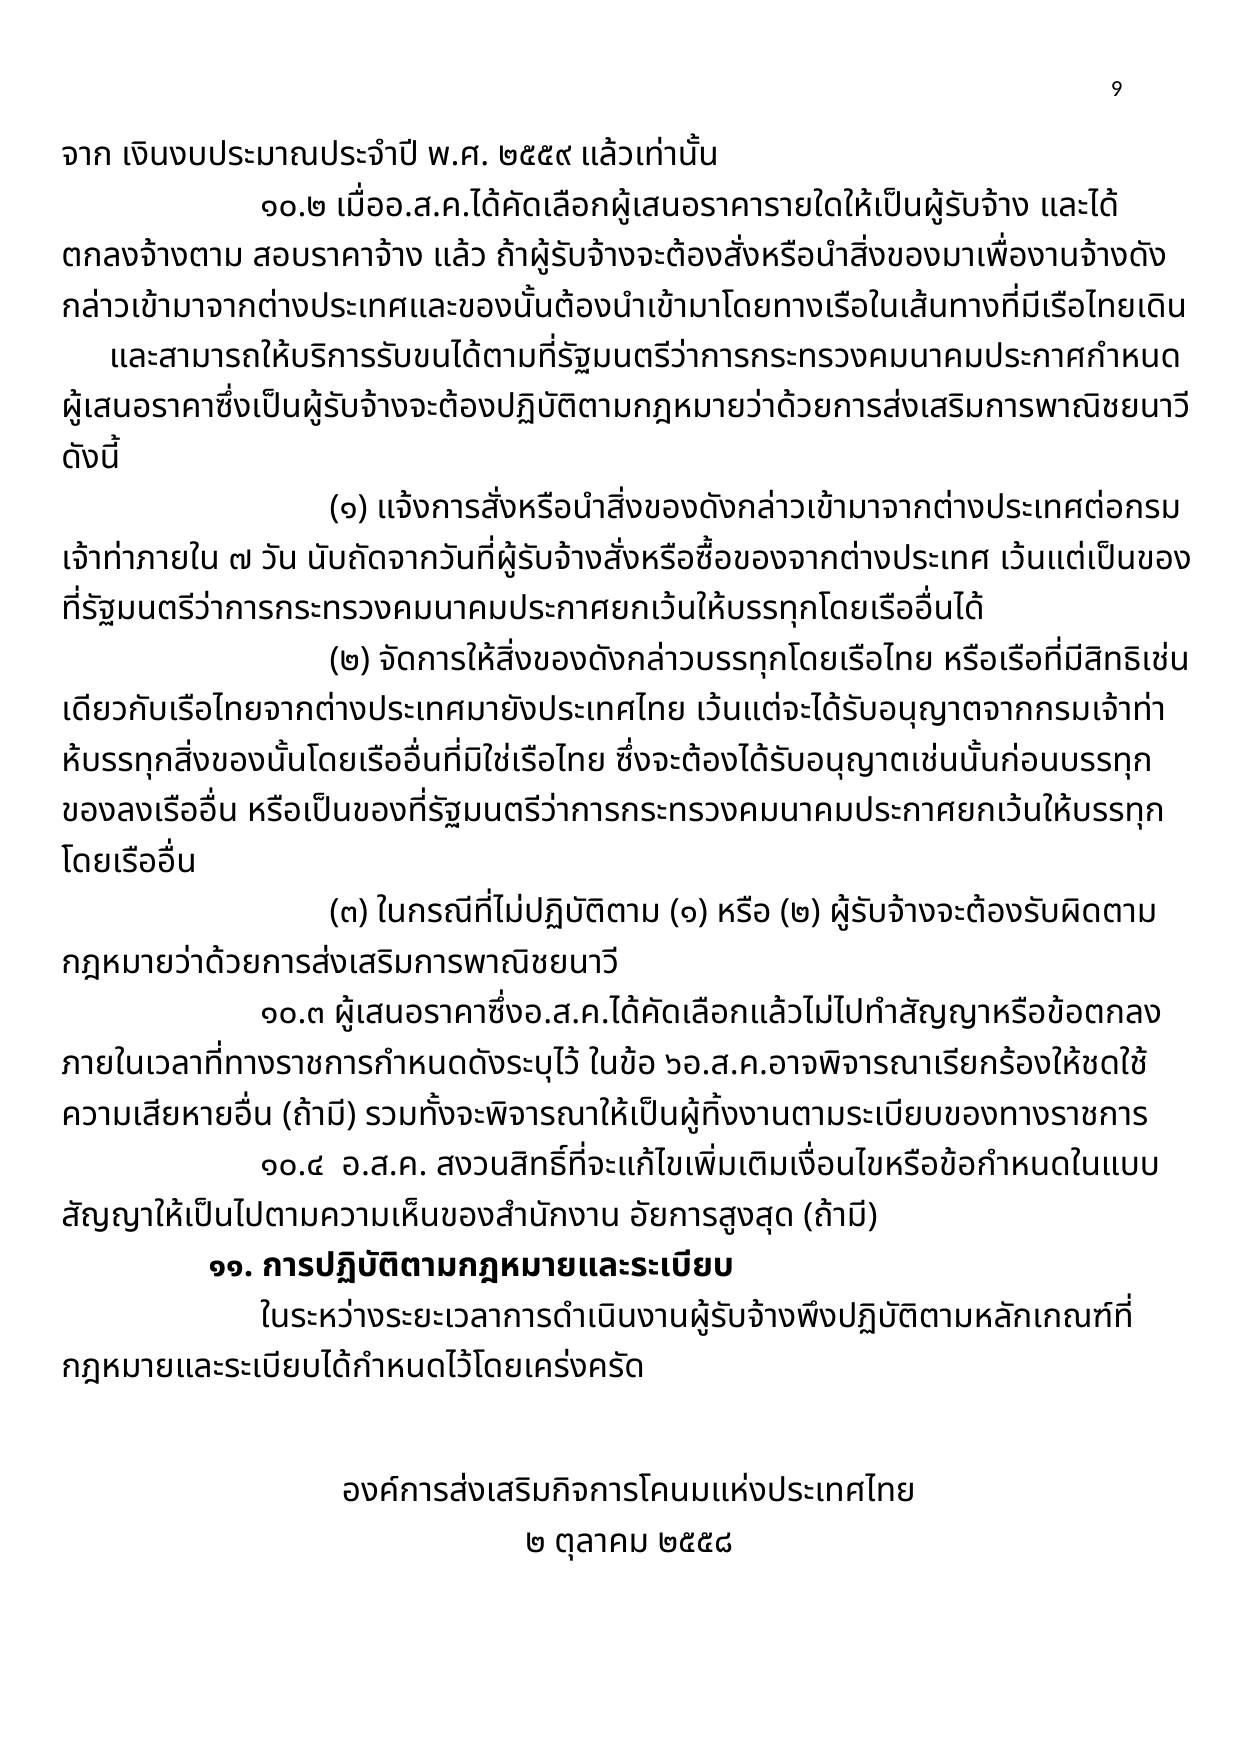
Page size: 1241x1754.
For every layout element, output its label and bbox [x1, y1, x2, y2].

table_header [59, 130, 1199, 1658]
